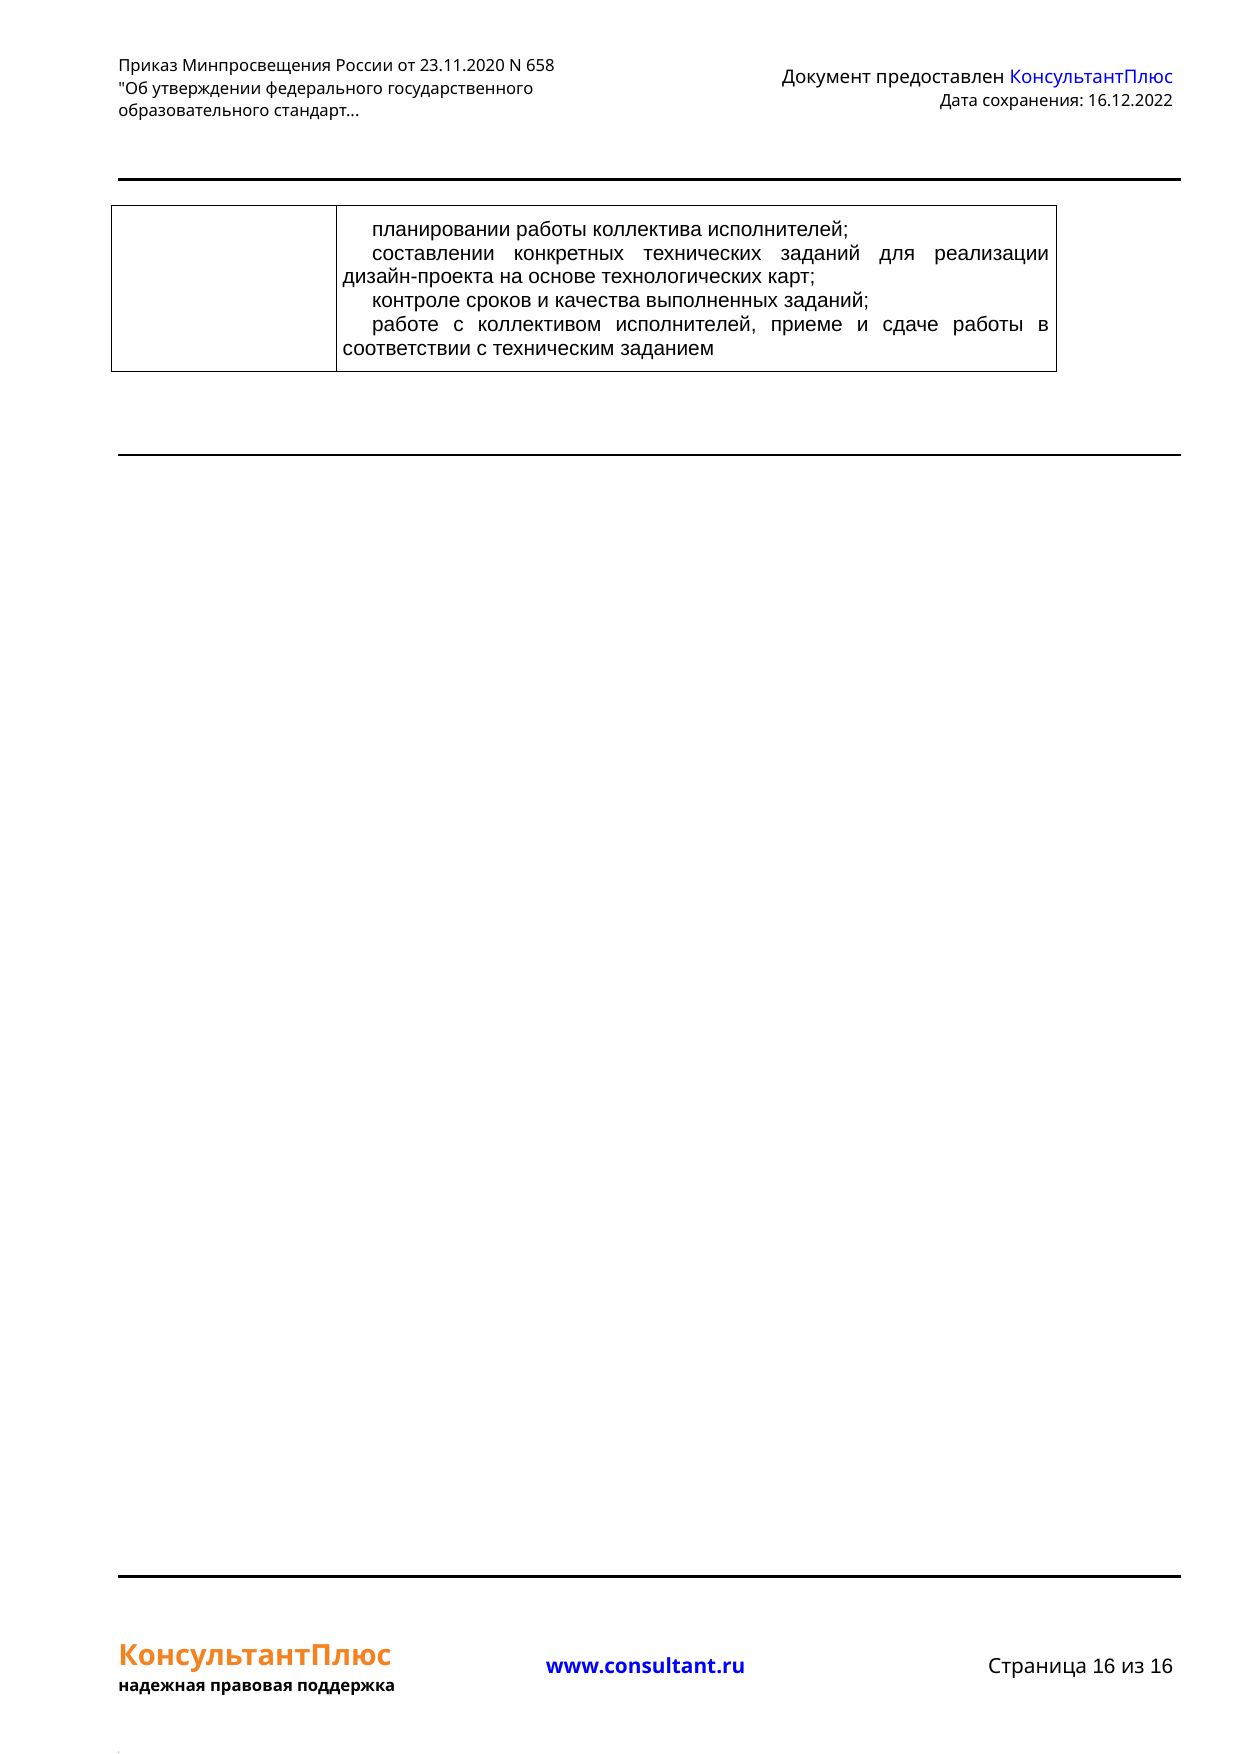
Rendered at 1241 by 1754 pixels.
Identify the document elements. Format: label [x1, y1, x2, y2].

table_cell [112, 206, 336, 371]
table_cell [337, 206, 1056, 371]
